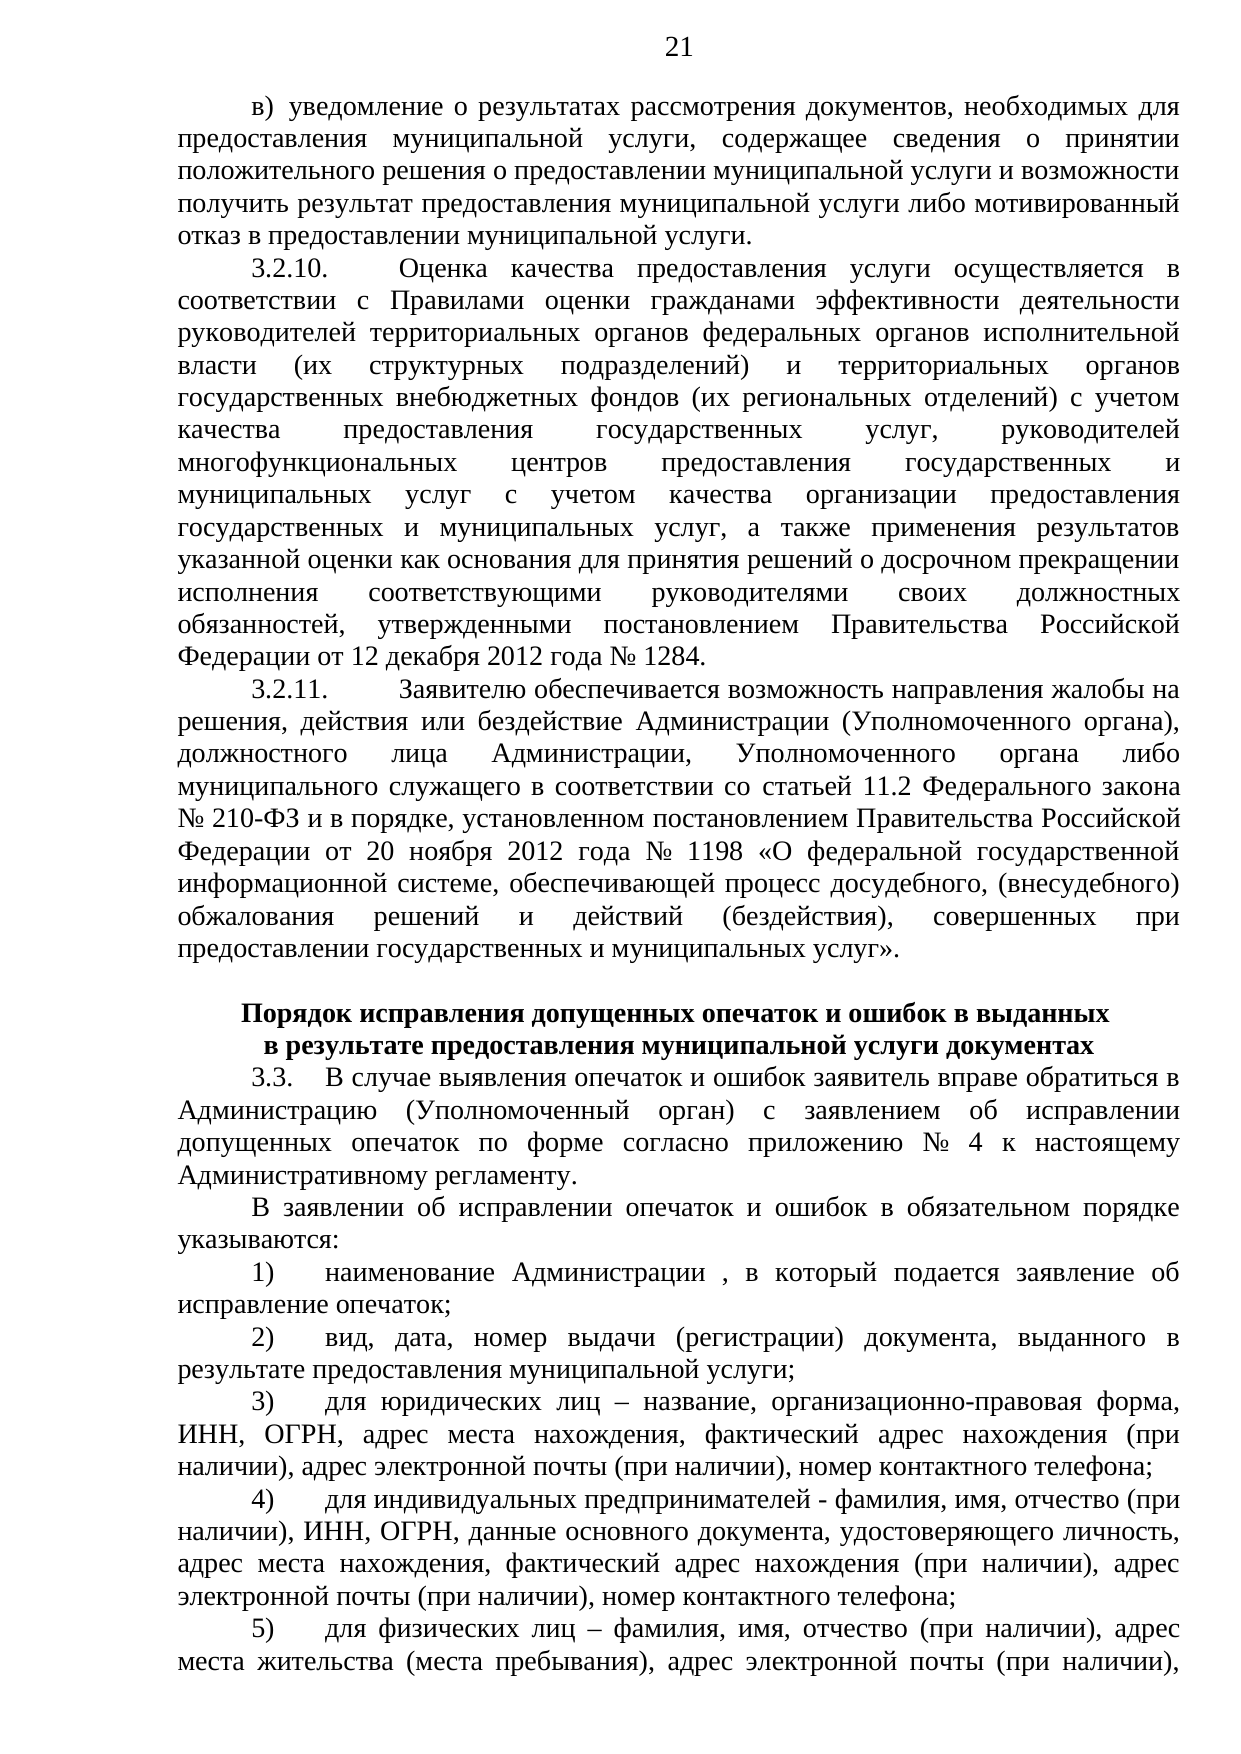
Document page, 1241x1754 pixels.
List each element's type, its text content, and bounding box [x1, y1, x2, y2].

list уведомление о результатах рассмотрения документов, необходимых для предоставления муниципальной услуги, содержащее сведения о принятии положительного решения о предоставлении муниципальной услуги и возможности получить результат предоставления муниципальной услуги либо мотивированный отказ в предоставлении муниципальной услуги. [177, 89, 1181, 251]
text Порядок исправления допущенных опечаток и ошибок в выданных в результате предоставления муниципальной услуги документах [177, 996, 1181, 1061]
list Заявителю обеспечивается возможность направления жалобы на решения, действия или бездействие Администрации (Уполномоченного органа), должностного лица Администрации, Уполномоченного органа либо муниципального служащего в соответствии со статьей 11.2 Федерального закона № 210-ФЗ и в порядке, установленном постановлением Правительства Российской Федерации от 20 ноября 2012 года № 1198 «О федеральной государственной информационной системе, обеспечивающей процесс досудебного, (внесудебного) обжалования решений и действий (бездействия), совершенных при предоставлении государственных и муниципальных услуг». [177, 672, 1181, 963]
list для юридических лиц – название, организационно-правовая форма, ИНН, ОГРН, адрес места нахождения, фактический адрес нахождения (при наличии), адрес электронной почты (при наличии), номер контактного телефона; [177, 1384, 1181, 1482]
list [177, 1611, 1181, 1676]
list Оценка качества предоставления услуги осуществляется в соответствии с Правилами оценки гражданами эффективности деятельности руководителей территориальных органов федеральных органов исполнительной власти (их структурных подразделений) и территориальных органов государственных внебюджетных фондов (их региональных отделений) с учетом качества предоставления государственных услуг, руководителей многофункциональных центров предоставления государственных и муниципальных услуг с учетом качества организации предоставления государственных и муниципальных услуг, а также применения результатов указанной оценки как основания для принятия решений о досрочном прекращении исполнения соответствующими руководителями своих должностных обязанностей, утвержденными постановлением Правительства Российской Федерации от 12 декабря 2012 года № 1284. [177, 251, 1181, 672]
text В заявлении об исправлении опечаток и ошибок в обязательном порядке указываются: [177, 1190, 1181, 1255]
list для индивидуальных предпринимателей - фамилия, имя, отчество (при наличии), ИНН, ОГРН, данные основного документа, удостоверяющего личность, адрес места нахождения, фактический адрес нахождения (при наличии), адрес электронной почты (при наличии), номер контактного телефона; [177, 1482, 1181, 1611]
list вид, дата, номер выдачи (регистрации) документа, выданного в результате предоставления муниципальной услуги; [177, 1320, 1181, 1384]
list наименование Администрации , в который подается заявление об исправление опечаток; [177, 1255, 1181, 1320]
list В случае выявления опечаток и ошибок заявитель вправе обратиться в Администрацию (Уполномоченный орган) с заявлением об исправлении допущенных опечаток по форме согласно приложению № 4 к настоящему Административному регламенту. [177, 1061, 1181, 1190]
